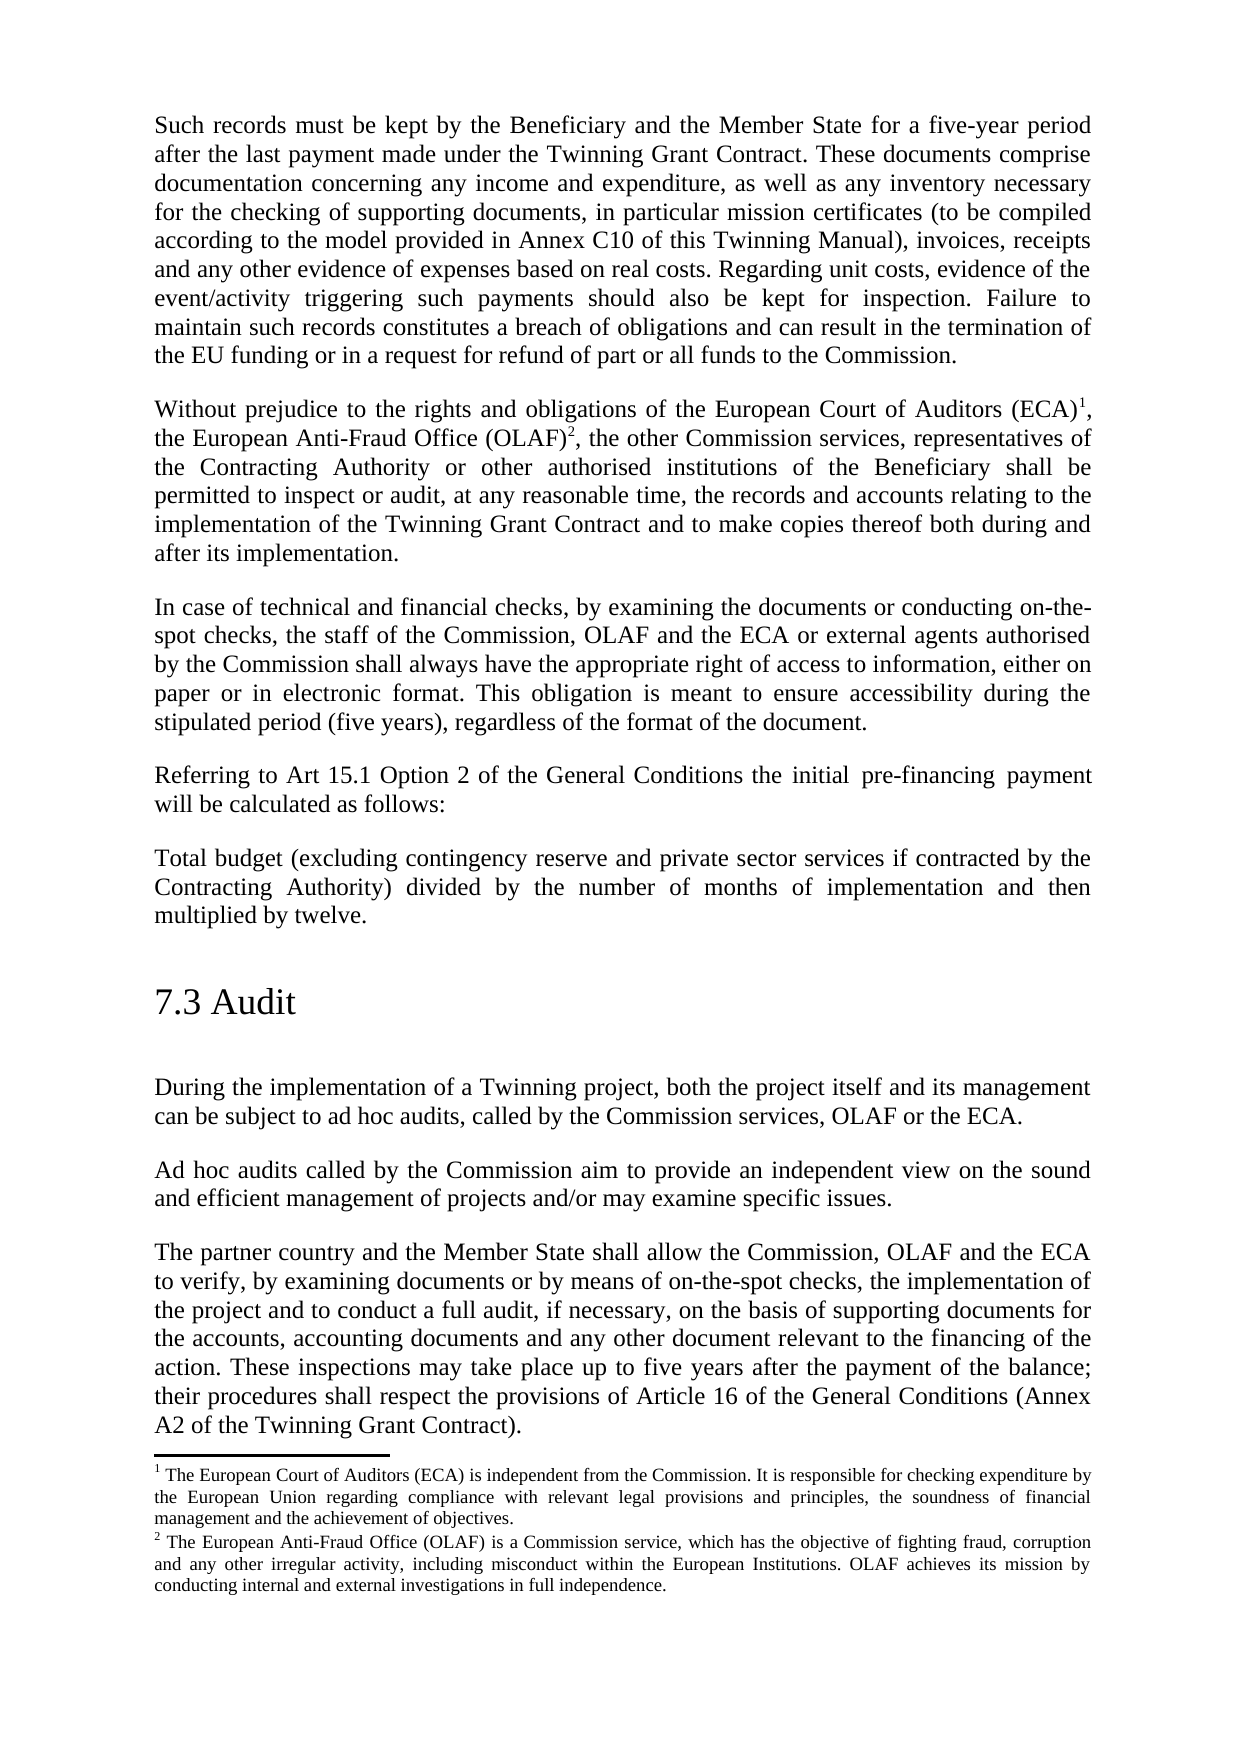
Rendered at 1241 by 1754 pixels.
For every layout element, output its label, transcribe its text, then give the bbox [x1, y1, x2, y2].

text In case of technical and financial checks, by examining the documents or conducting on-the-spot checks, the staff of the Commission, OLAF and the ECA or external agents authorised by the Commission shall always have the appropriate right of access to information, either on paper or in electronic format. This obligation is meant to ensure accessibility during the stipulated period (five years), regardless of the format of the document. [154, 592, 1092, 735]
text Referring to Art 15.1 Option 2 of the General Conditions the initial pre-financing payment will be calculated as follows: [154, 760, 1092, 818]
text The partner country and the Member State shall allow the Commission, OLAF and the ECA to verify, by examining documents or by means of on-the-spot checks, the implementation of the project and to conduct a full audit, if necessary, on the basis of supporting documents for the accounts, accounting documents and any other document relevant to the financing of the action. These inspections may take place up to five years after the payment of the balance; their procedures shall respect the provisions of Article 16 of the General Conditions (Annex A2 of the Twinning Grant Contract). [154, 1237, 1092, 1438]
text Such records must be kept by the Beneficiary and the Member State for a five-year period after the last payment made under the Twinning Grant Contract. These documents comprise documentation concerning any income and expenditure, as well as any inventory necessary for the checking of supporting documents, in particular mission certificates (to be compiled according to the model provided in Annex C10 of this Twinning Manual), invoices, receipts and any other evidence of expenses based on real costs. Regarding unit costs, evidence of the event/activity triggering such payments should also be kept for inspection. Failure to maintain such records constitutes a breach of obligations and can result in the termination of the EU funding or in a request for refund of part or all funds to the Commission. [154, 110, 1092, 369]
subtitle 7.3 Audit [154, 979, 1092, 1022]
text Without prejudice to the rights and obligations of the European Court of Auditors (ECA), the European Anti-Fraud Office (OLAF), the other Commission services, representatives of the Contracting Authority or other authorised institutions of the Beneficiary shall be permitted to inspect or audit, at any reasonable time, the records and accounts relating to the implementation of the Twinning Grant Contract and to make copies thereof both during and after its implementation. [154, 394, 1092, 567]
text Ad hoc audits called by the Commission aim to provide an independent view on the sound and efficient management of projects and/or may examine specific issues. [154, 1155, 1092, 1212]
text Total budget (excluding contingency reserve and private sector services if contracted by the Contracting Authority) divided by the number of months of implementation and then multiplied by twelve. [154, 843, 1092, 929]
text During the implementation of a Twinning project, both the project itself and its management can be subject to ad hoc audits, called by the Commission services, OLAF or the ECA. [154, 1072, 1092, 1130]
